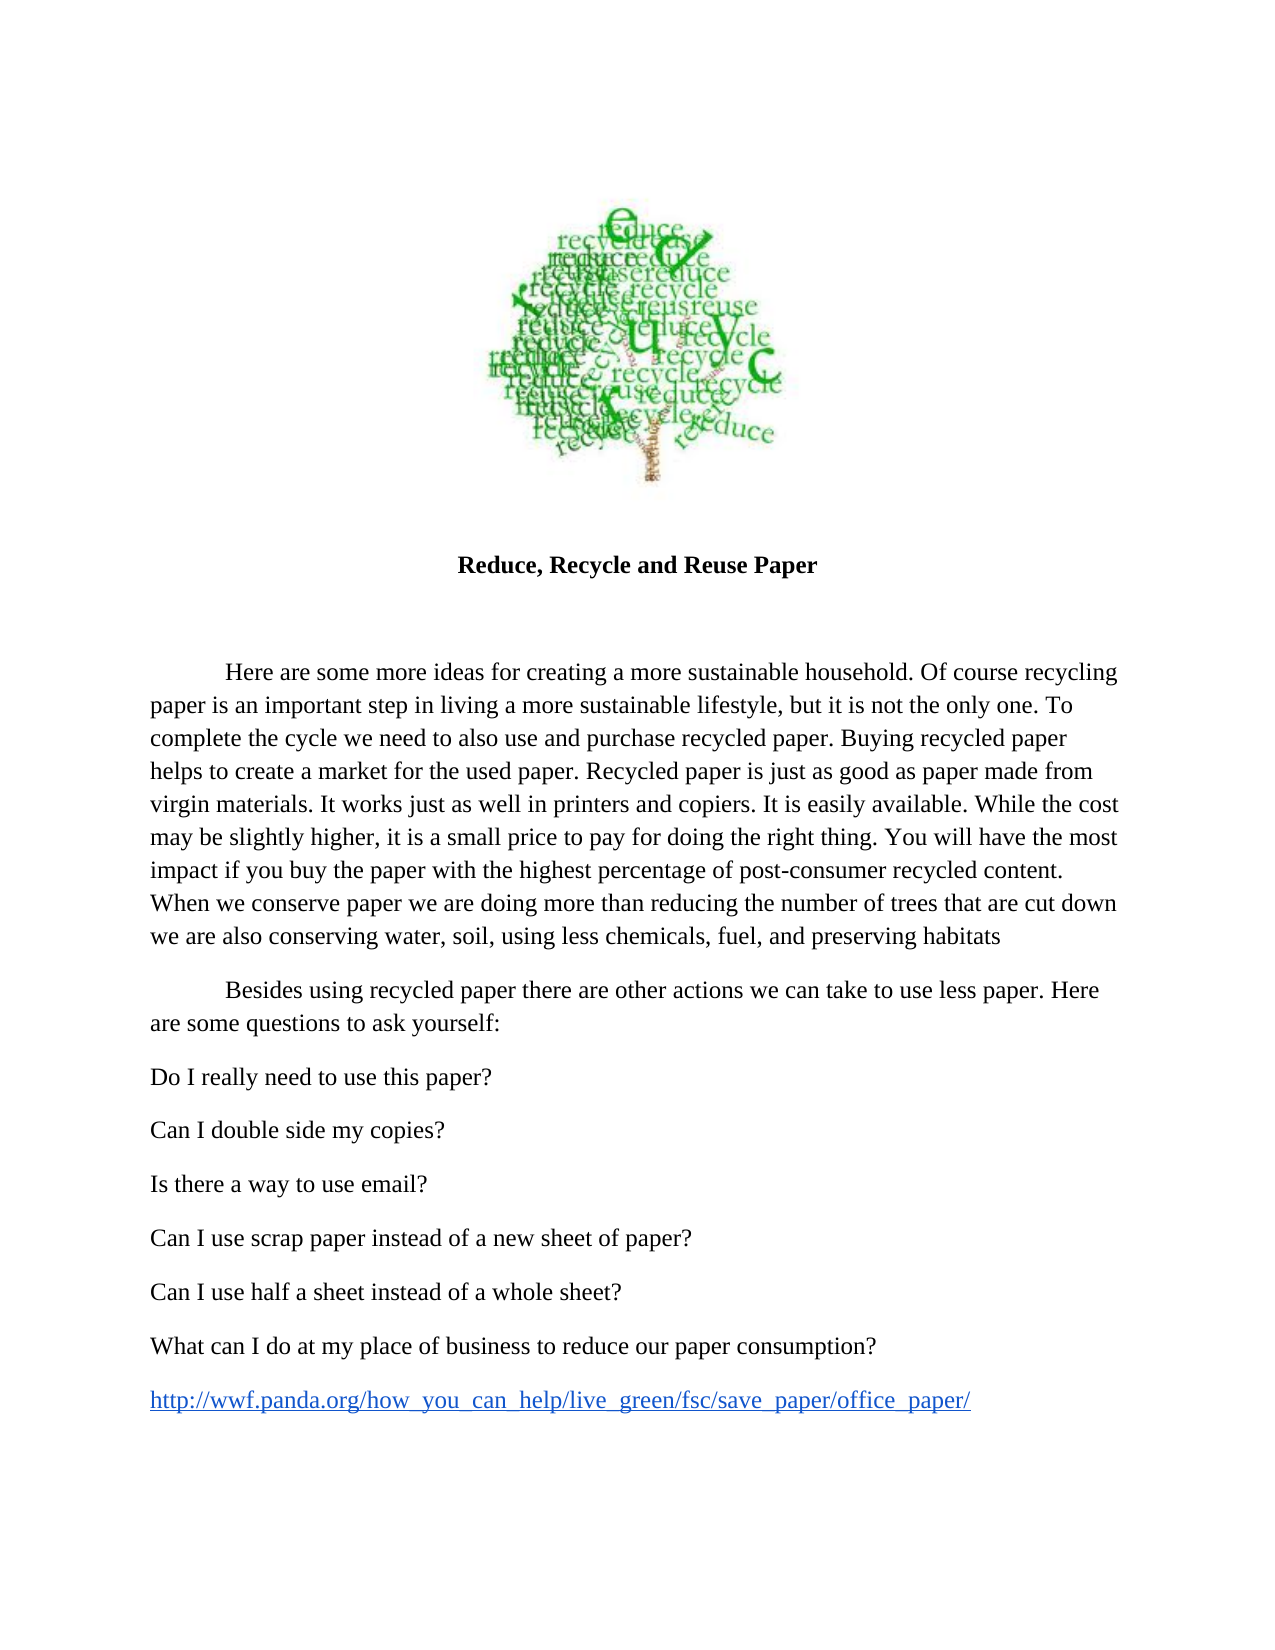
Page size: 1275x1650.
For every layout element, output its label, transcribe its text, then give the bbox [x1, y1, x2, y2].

text Do I really need to use this paper? [150, 1062, 1125, 1091]
text Reduce, Recycle and Reuse Paper [150, 550, 1125, 579]
text Here are some more ideas for creating a more sustainable household. Of course recycling paper is an important step in living a more sustainable lifestyle, but it is not the only one. To complete the cycle we need to also use and purchase recycled paper. Buying recycled paper helps to create a market for the used paper. Recycled paper is just as good as paper made from virgin materials. It works just as well in printers and copiers. It is easily available. While the cost may be slightly higher, it is a small price to pay for doing the right thing. You will have the most impact if you buy the paper with the highest percentage of post-consumer recycled content. When we conserve paper we are doing more than reducing the number of trees that are cut down we are also conserving water, soil, using less chemicals, fuel, and preserving habitats [150, 657, 1125, 950]
text Can I double side my copies? [150, 1116, 1125, 1144]
text Besides using recycled paper there are other actions we can take to use less paper. Here are some questions to ask yourself: [150, 975, 1125, 1037]
text Is there a way to use email? [150, 1169, 1125, 1198]
text Can I use half a sheet instead of a whole sheet? [150, 1277, 1125, 1306]
picture [473, 150, 802, 525]
text http://wwf.panda.org/how_you_can_help/live_green/fsc/save_paper/office_paper/ [150, 1385, 1125, 1414]
text What can I do at my place of business to reduce our paper consumption? [150, 1331, 1125, 1360]
text Can I use scrap paper instead of a new sheet of paper? [150, 1223, 1125, 1252]
